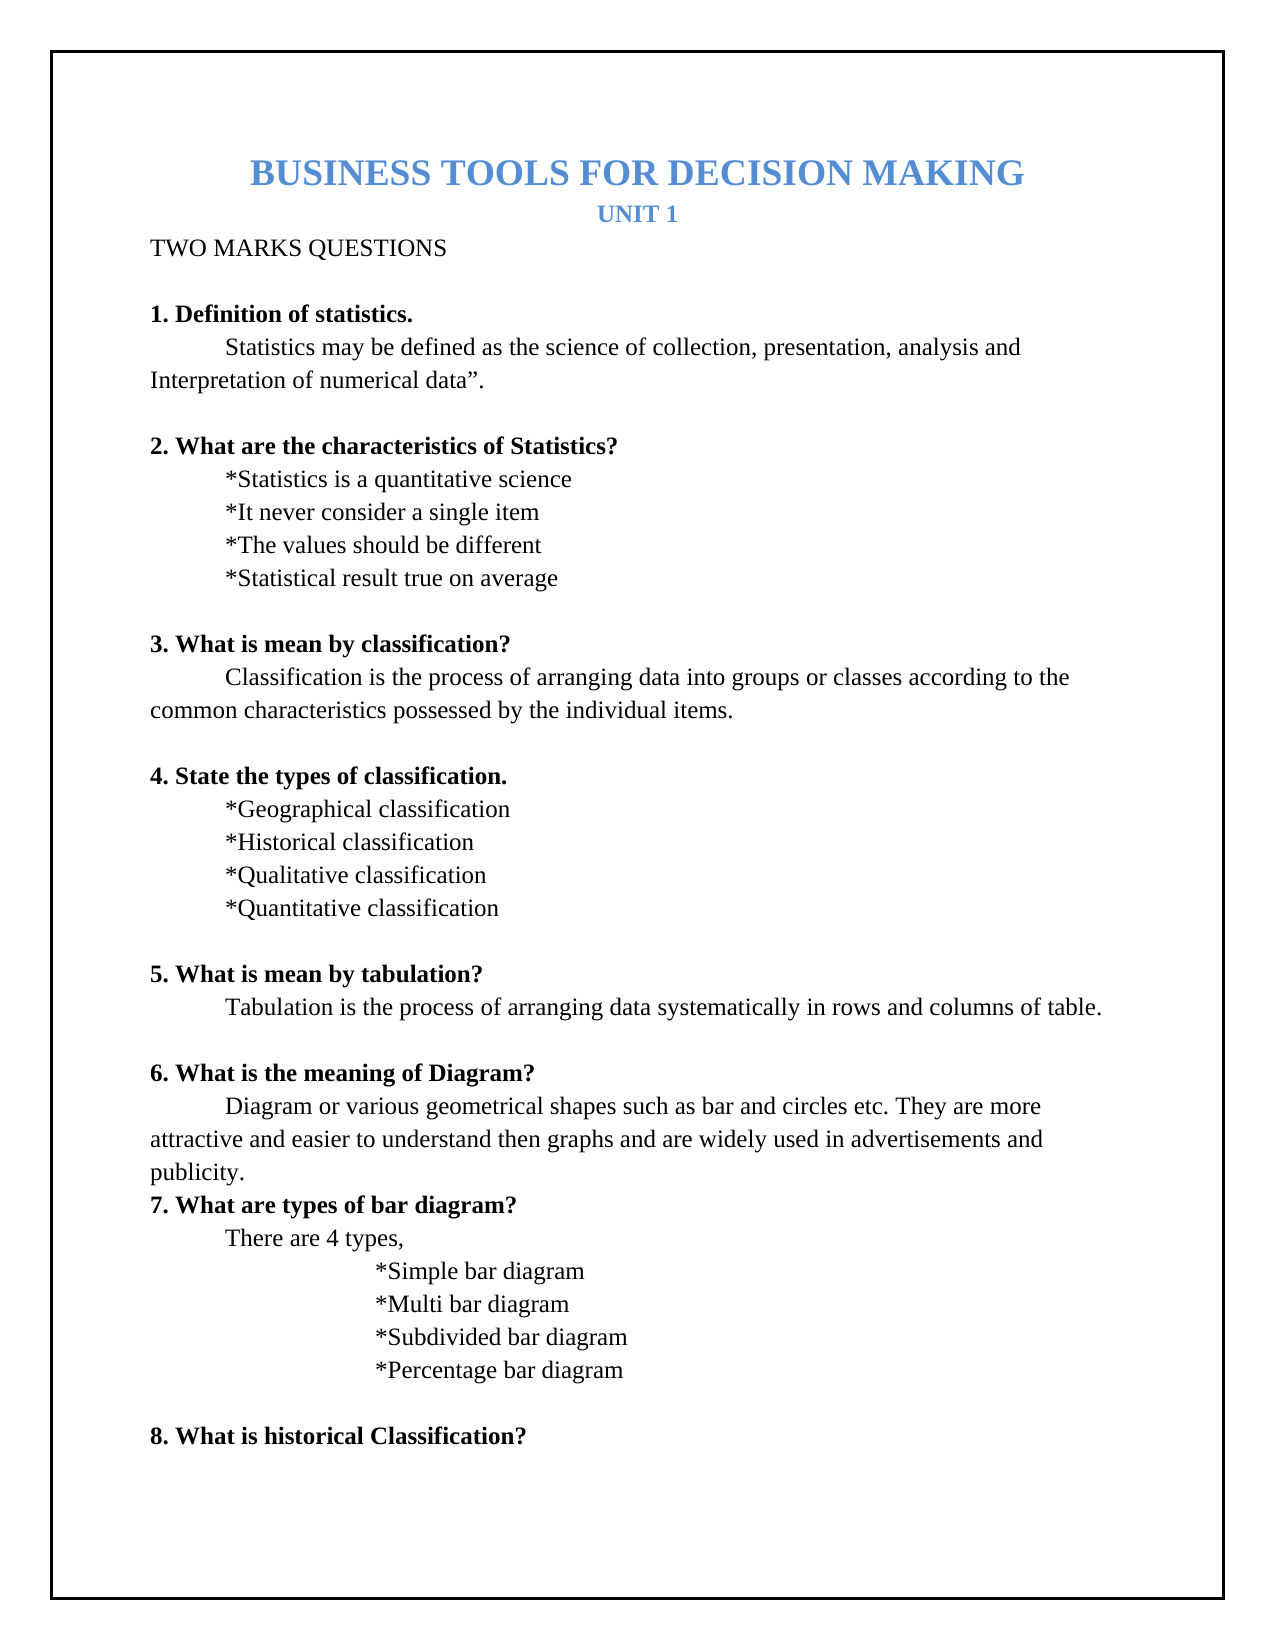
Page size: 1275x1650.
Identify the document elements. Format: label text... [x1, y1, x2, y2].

text *It never consider a single item [150, 497, 1125, 526]
text TWO MARKS QUESTIONS [150, 233, 1125, 261]
text Statistics may be defined as the science of collection, presentation, analysis and Interpretation of numerical data”. [150, 332, 1125, 393]
text *Multi bar diagram [150, 1289, 1125, 1318]
text *Qualitative classification [150, 860, 1125, 889]
text *Statistical result true on average [150, 563, 1125, 592]
text 1. Definition of statistics. [150, 299, 1125, 327]
text Diagram or various geometrical shapes such as bar and circles etc. They are more attractive and easier to understand then graphs and are widely used in advertisements and publicity. [150, 1091, 1125, 1186]
text *Simple bar diagram [150, 1256, 1125, 1285]
text 8. What is historical Classification? [150, 1421, 1125, 1450]
text *Statistics is a quantitative science [150, 464, 1125, 492]
text 2. What are the characteristics of Statistics? [150, 431, 1125, 459]
text Classification is the process of arranging data into groups or classes according to the common characteristics possessed by the individual items. [150, 662, 1125, 724]
text Tabulation is the process of arranging data systematically in rows and columns of table. [150, 992, 1125, 1021]
text *The values should be different [150, 530, 1125, 558]
text *Percentage bar diagram [150, 1355, 1125, 1384]
text BUSINESS TOOLS FOR DECISION MAKING [150, 150, 1125, 193]
text *Subdivided bar diagram [150, 1322, 1125, 1351]
text *Geographical classification [150, 794, 1125, 823]
text 4. State the types of classification. [150, 761, 1125, 790]
text UNIT 1 [150, 199, 1125, 228]
text 7. What are types of bar diagram? [150, 1190, 1125, 1219]
text 5. What is mean by tabulation? [150, 959, 1125, 988]
text *Historical classification [150, 827, 1125, 856]
text There are 4 types, [150, 1223, 1125, 1252]
text 3. What is mean by classification? [150, 629, 1125, 658]
text *Quantitative classification [150, 893, 1125, 922]
text 6. What is the meaning of Diagram? [150, 1058, 1125, 1087]
